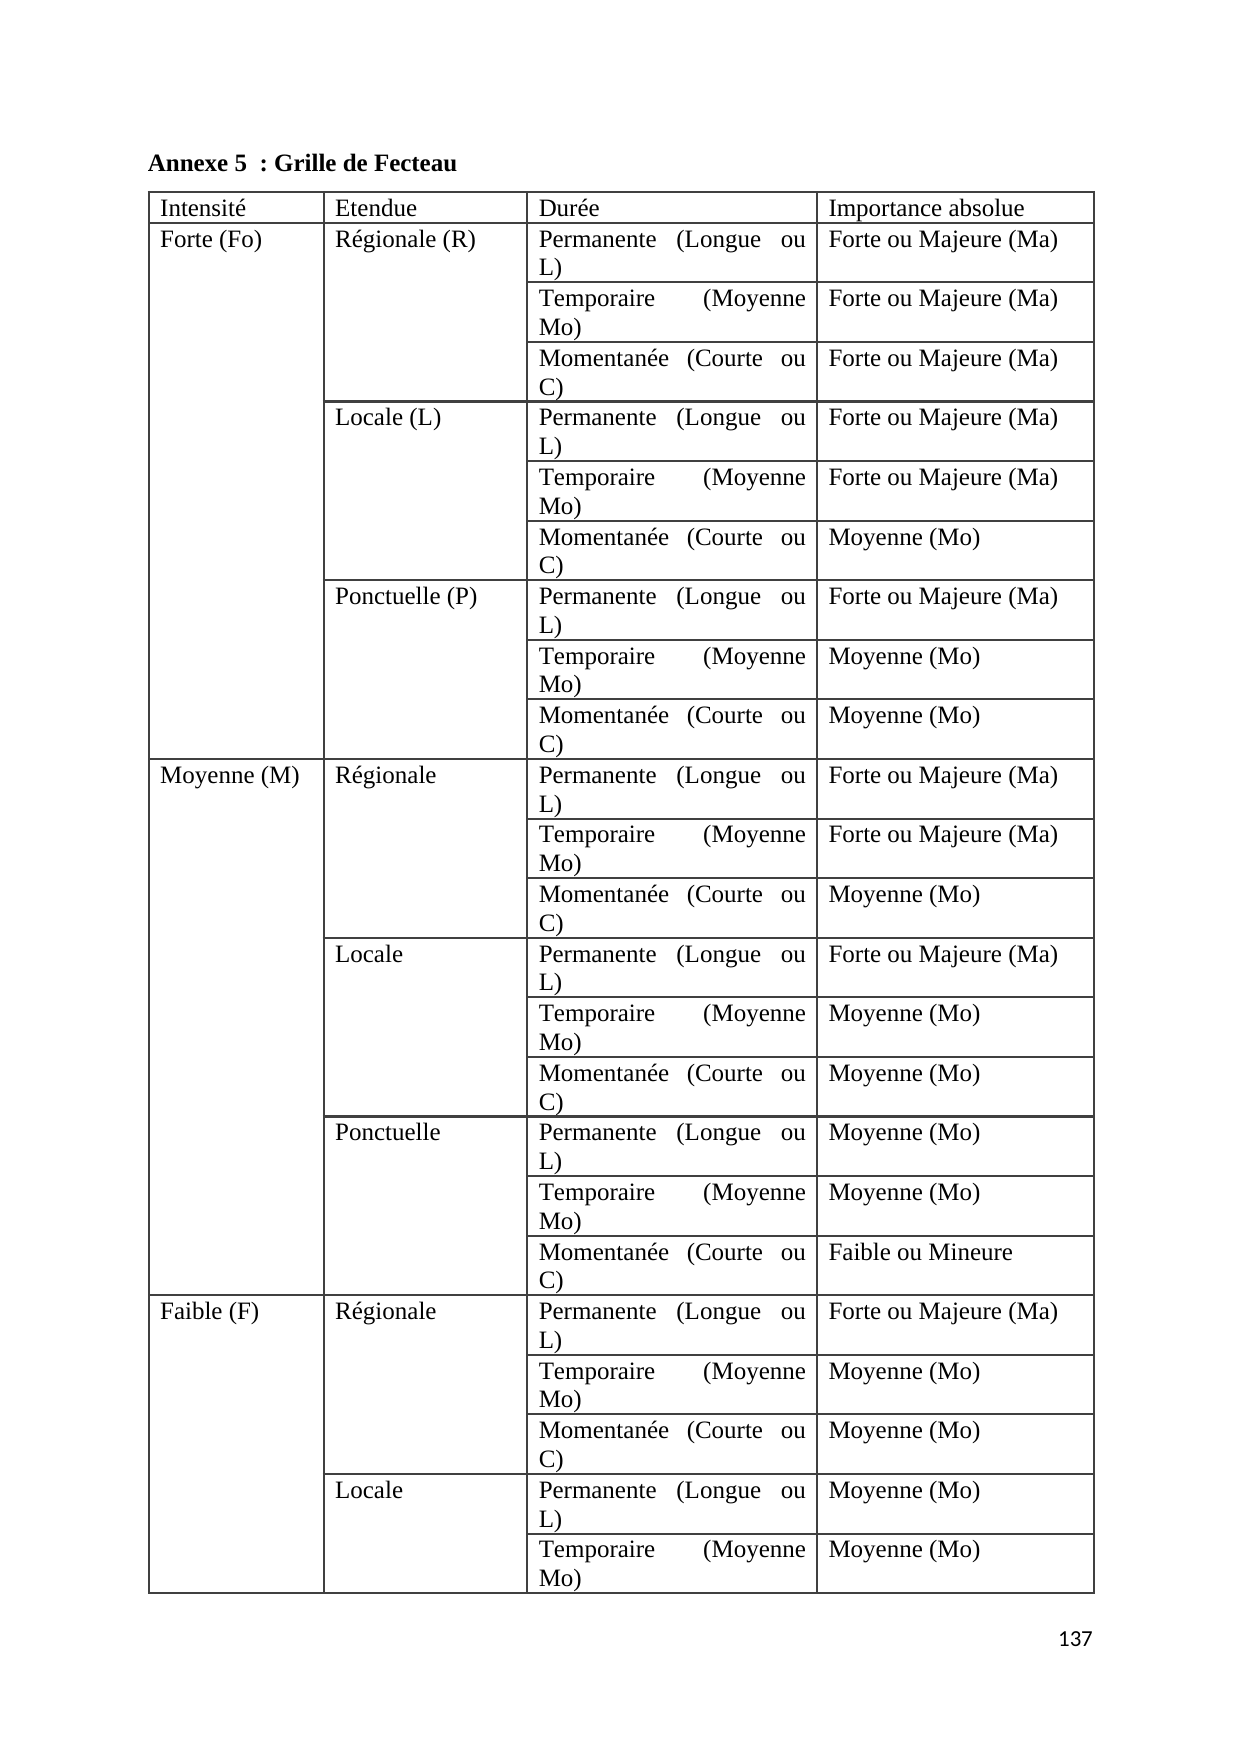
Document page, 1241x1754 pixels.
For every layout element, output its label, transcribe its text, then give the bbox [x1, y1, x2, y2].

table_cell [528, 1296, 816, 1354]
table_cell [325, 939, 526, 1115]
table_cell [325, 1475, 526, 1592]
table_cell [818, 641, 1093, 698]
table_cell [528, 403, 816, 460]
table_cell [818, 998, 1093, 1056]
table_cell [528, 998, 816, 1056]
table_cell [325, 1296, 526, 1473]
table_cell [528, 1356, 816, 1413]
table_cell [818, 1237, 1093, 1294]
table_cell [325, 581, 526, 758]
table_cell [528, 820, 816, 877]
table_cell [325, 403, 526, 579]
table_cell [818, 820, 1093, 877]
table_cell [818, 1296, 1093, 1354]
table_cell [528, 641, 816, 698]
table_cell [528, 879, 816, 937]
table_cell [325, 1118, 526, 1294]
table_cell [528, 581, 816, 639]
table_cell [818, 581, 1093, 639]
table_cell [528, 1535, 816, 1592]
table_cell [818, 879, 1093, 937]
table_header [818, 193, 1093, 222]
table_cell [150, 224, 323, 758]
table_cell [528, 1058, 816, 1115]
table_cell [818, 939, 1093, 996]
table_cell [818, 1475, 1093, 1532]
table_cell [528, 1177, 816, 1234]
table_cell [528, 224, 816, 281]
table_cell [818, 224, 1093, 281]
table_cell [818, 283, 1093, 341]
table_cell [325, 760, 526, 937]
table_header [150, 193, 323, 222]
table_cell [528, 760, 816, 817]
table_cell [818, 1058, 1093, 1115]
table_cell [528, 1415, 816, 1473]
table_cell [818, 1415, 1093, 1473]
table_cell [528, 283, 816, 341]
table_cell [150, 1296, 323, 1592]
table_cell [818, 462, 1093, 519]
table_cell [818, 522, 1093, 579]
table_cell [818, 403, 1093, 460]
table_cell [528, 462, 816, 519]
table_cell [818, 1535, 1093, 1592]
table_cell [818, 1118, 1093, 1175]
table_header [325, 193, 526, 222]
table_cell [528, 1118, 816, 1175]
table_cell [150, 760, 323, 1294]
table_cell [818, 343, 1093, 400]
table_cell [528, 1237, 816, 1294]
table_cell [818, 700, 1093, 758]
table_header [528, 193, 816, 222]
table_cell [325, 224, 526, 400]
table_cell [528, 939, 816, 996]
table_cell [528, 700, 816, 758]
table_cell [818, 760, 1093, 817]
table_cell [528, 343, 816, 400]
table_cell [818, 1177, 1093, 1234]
text Annexe 5 : Grille de Fecteau [148, 148, 1093, 176]
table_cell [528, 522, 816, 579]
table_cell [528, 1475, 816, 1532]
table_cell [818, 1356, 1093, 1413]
